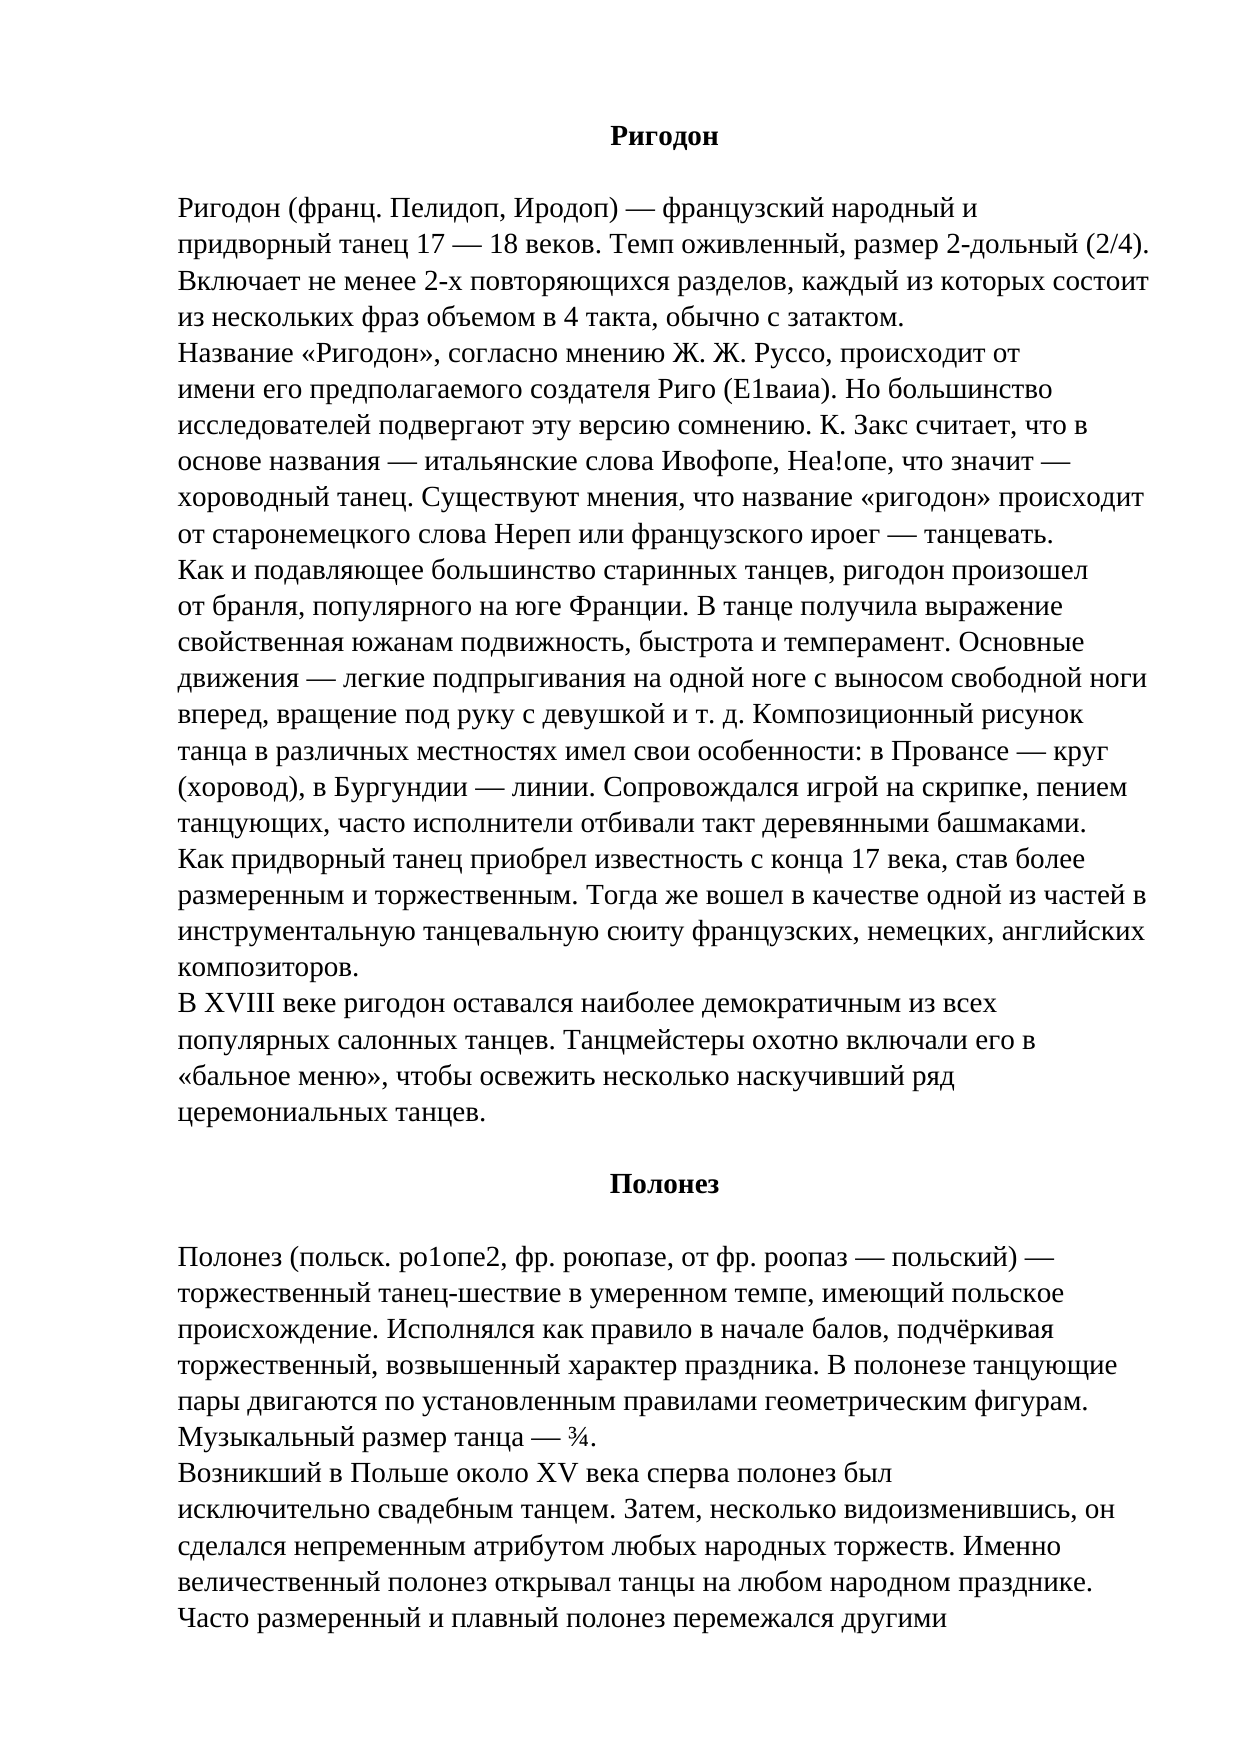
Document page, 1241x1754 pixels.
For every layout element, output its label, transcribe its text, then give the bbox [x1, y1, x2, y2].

text движения — легкие подпрыгивания на одной ноге с выносом свободной ноги [177, 660, 1152, 694]
text величественный полонез открывал танцы на любом народном празднике. [177, 1564, 1152, 1597]
text от бранля, популярного на юге Франции. В танце получила выражение [177, 588, 1152, 622]
text Ригодон [177, 118, 1152, 152]
text торжественный танец-шествие в умеренном темпе, имеющий польское [177, 1275, 1152, 1308]
text Возникший в Польше около ХV века сперва полонез был [177, 1456, 1152, 1489]
text Музыкальный размер танца — ¾. [177, 1419, 1152, 1453]
text Ригодон (франц. Пелидоп, Иродоп) — французский народный и [177, 190, 1152, 224]
text церемониальных танцев. [177, 1094, 1152, 1128]
text торжественный, возвышенный характер праздника. В полонезе танцующие [177, 1347, 1152, 1381]
text Полонез (польск. ро1опе2, фр. роюпазе, от фр. роопаз — польский) — [177, 1239, 1152, 1272]
text размеренным и торжественным. Тогда же вошел в качестве одной из частей в [177, 877, 1152, 911]
text свойственная южанам подвижность, быстрота и темперамент. Основные [177, 624, 1152, 658]
text Часто размеренный и плавный полонез перемежался другими [177, 1600, 1152, 1634]
text (хоровод), в Бургундии — линии. Сопровождался игрой на скрипке, пением [177, 769, 1152, 802]
text основе названия — итальянские слова Ивофопе, Неа!опе, что значит — [177, 443, 1152, 477]
text имени его предполагаемого создателя Риго (Е1ваиа). Но большинство [177, 371, 1152, 405]
text В XVIII веке ригодон оставался наиболее демократичным из всех [177, 986, 1152, 1019]
text композиторов. [177, 949, 1152, 983]
text хороводный танец. Существуют мнения, что название «ригодон» происходит [177, 479, 1152, 513]
text «бальное меню», чтобы освежить несколько наскучивший ряд [177, 1058, 1152, 1091]
text Включает не менее 2-х повторяющихся разделов, каждый из которых состоит [177, 263, 1152, 296]
text от старонемецкого слова Нереп или французского ироег — танцевать. [177, 516, 1152, 549]
text танцующих, часто исполнители отбивали такт деревянными башмаками. [177, 805, 1152, 838]
text пары двигаются по установленным правилами геометрическим фигурам. [177, 1383, 1152, 1417]
text популярных салонных танцев. Танцмейстеры охотно включали его в [177, 1022, 1152, 1055]
text Как придворный танец приобрел известность с конца 17 века, став более [177, 841, 1152, 874]
text инструментальную танцевальную сюиту французских, немецких, английских [177, 913, 1152, 947]
text танца в различных местностях имел свои особенности: в Провансе — круг [177, 733, 1152, 766]
text из нескольких фраз объемом в 4 такта, обычно с затактом. [177, 299, 1152, 332]
text сделался непременным атрибутом любых народных торжеств. Именно [177, 1528, 1152, 1561]
text исследователей подвергают эту версию сомнению. К. Закс считает, что в [177, 407, 1152, 441]
text Как и подавляющее большинство старинных танцев, ригодон произошел [177, 552, 1152, 585]
text Полонез [177, 1166, 1152, 1200]
text придворный танец 17 — 18 веков. Темп оживленный, размер 2-дольный (2/4). [177, 227, 1152, 260]
text происхождение. Исполнялся как правило в начале балов, подчёркивая [177, 1311, 1152, 1344]
text вперед, вращение под руку с девушкой и т. д. Композиционный рисунок [177, 696, 1152, 730]
text исключительно свадебным танцем. Затем, несколько видоизменившись, он [177, 1492, 1152, 1525]
text Название «Ригодон», согласно мнению Ж. Ж. Руссо, происходит от [177, 335, 1152, 368]
